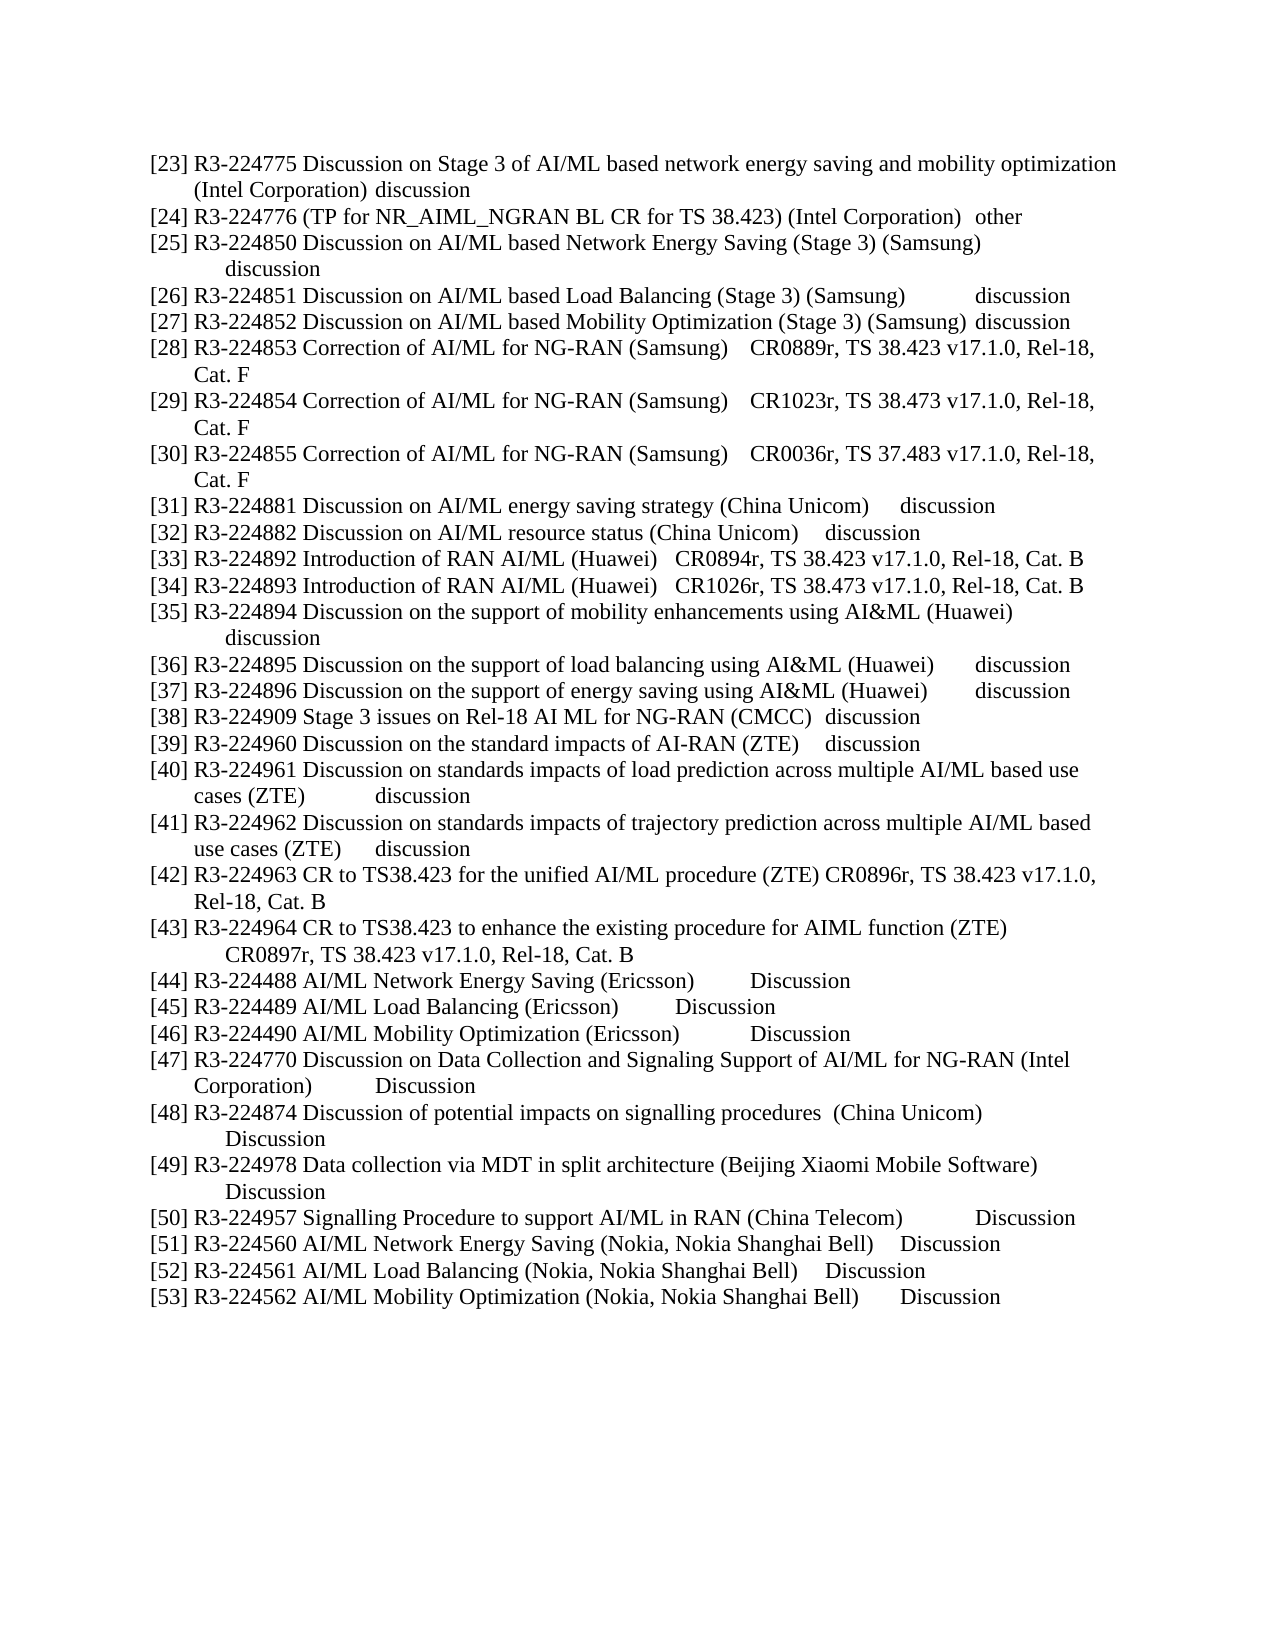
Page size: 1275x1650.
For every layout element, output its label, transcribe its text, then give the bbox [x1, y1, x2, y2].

list R3-224775 Discussion on Stage 3 of AI/ML based network energy saving and mobility optimization (Intel Corporation) discussion [150, 150, 1125, 203]
list R3-224882 Discussion on AI/ML resource status (China Unicom) discussion [150, 519, 1125, 545]
list R3-224853 Correction of AI/ML for NG-RAN (Samsung) CR0889r, TS 38.423 v17.1.0, Rel-18, Cat. F [150, 334, 1125, 387]
list R3-224852 Discussion on AI/ML based Mobility Optimization (Stage 3) (Samsung) discussion [150, 308, 1125, 334]
list R3-224874 Discussion of potential impacts on signalling procedures (China Unicom) Discussion [150, 1099, 1125, 1151]
list R3-224893 Introduction of RAN AI/ML (Huawei) CR1026r, TS 38.473 v17.1.0, Rel-18, Cat. B [150, 572, 1125, 598]
list R3-224895 Discussion on the support of load balancing using AI&ML (Huawei) discussion [150, 651, 1125, 677]
list R3-224963 CR to TS38.423 for the unified AI/ML procedure (ZTE) CR0896r, TS 38.423 v17.1.0, Rel-18, Cat. B [150, 862, 1125, 914]
list R3-224855 Correction of AI/ML for NG-RAN (Samsung) CR0036r, TS 37.483 v17.1.0, Rel-18, Cat. F [150, 440, 1125, 493]
list R3-224561 AI/ML Load Balancing (Nokia, Nokia Shanghai Bell) Discussion [150, 1257, 1125, 1283]
list R3-224881 Discussion on AI/ML energy saving strategy (China Unicom) discussion [150, 493, 1125, 519]
list R3-224894 Discussion on the support of mobility enhancements using AI&ML (Huawei) discussion [150, 598, 1125, 651]
list R3-224490 AI/ML Mobility Optimization (Ericsson) Discussion [150, 1020, 1125, 1046]
list R3-224854 Correction of AI/ML for NG-RAN (Samsung) CR1023r, TS 38.473 v17.1.0, Rel-18, Cat. F [150, 387, 1125, 440]
list R3-224961 Discussion on standards impacts of load prediction across multiple AI/ML based use cases (ZTE) discussion [150, 756, 1125, 809]
list R3-224962 Discussion on standards impacts of trajectory prediction across multiple AI/ML based use cases (ZTE) discussion [150, 809, 1125, 862]
list R3-224489 AI/ML Load Balancing (Ericsson) Discussion [150, 993, 1125, 1020]
list R3-224560 AI/ML Network Energy Saving (Nokia, Nokia Shanghai Bell) Discussion [150, 1231, 1125, 1257]
list R3-224850 Discussion on AI/ML based Network Energy Saving (Stage 3) (Samsung) discussion [150, 229, 1125, 282]
list R3-224957 Signalling Procedure to support AI/ML in RAN (China Telecom) Discussion [150, 1204, 1125, 1231]
list R3-224964 CR to TS38.423 to enhance the existing procedure for AIML function (ZTE) CR0897r, TS 38.423 v17.1.0, Rel-18, Cat. B [150, 914, 1125, 967]
list R3-224488 AI/ML Network Energy Saving (Ericsson) Discussion [150, 967, 1125, 993]
list R3-224892 Introduction of RAN AI/ML (Huawei) CR0894r, TS 38.423 v17.1.0, Rel-18, Cat. B [150, 545, 1125, 572]
list R3-224776 (TP for NR_AIML_NGRAN BL CR for TS 38.423) (Intel Corporation) other [150, 203, 1125, 229]
list R3-224978 Data collection via MDT in split architecture (Beijing Xiaomi Mobile Software) Discussion [150, 1151, 1125, 1204]
list R3-224562 AI/ML Mobility Optimization (Nokia, Nokia Shanghai Bell) Discussion [150, 1283, 1125, 1309]
list R3-224909 Stage 3 issues on Rel-18 AI ML for NG-RAN (CMCC) discussion [150, 703, 1125, 730]
list R3-224896 Discussion on the support of energy saving using AI&ML (Huawei) discussion [150, 677, 1125, 703]
list R3-224960 Discussion on the standard impacts of AI-RAN (ZTE) discussion [150, 730, 1125, 756]
list R3-224770 Discussion on Data Collection and Signaling Support of AI/ML for NG-RAN (Intel Corporation) Discussion [150, 1046, 1125, 1099]
list R3-224851 Discussion on AI/ML based Load Balancing (Stage 3) (Samsung) discussion [150, 282, 1125, 308]
